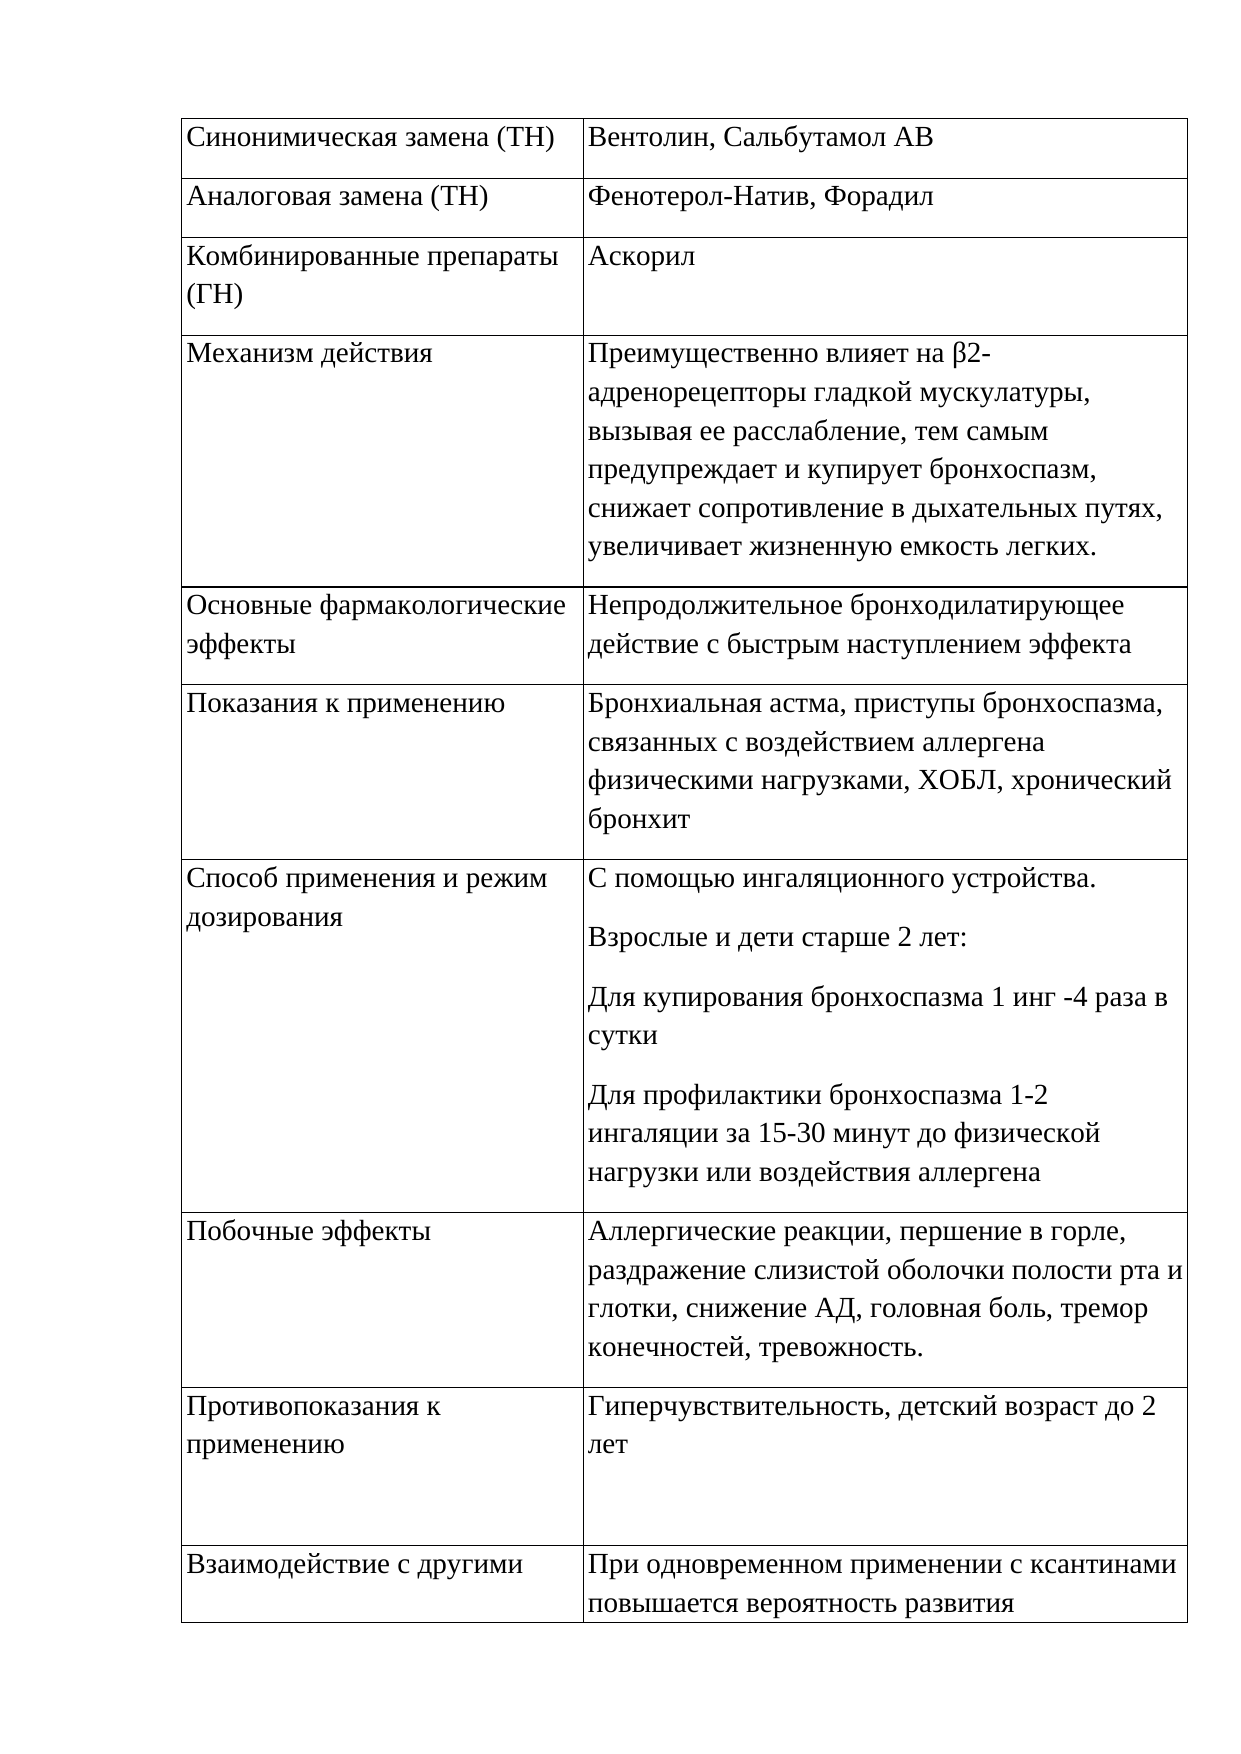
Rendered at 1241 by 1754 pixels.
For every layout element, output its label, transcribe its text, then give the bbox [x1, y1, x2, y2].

table_cell Механизм действия [182, 336, 583, 586]
table_cell Аскорил [584, 238, 1187, 334]
table_cell Непродолжительное бронходилатирующее действие с быстрым наступлением эффекта [584, 588, 1187, 684]
table_cell Синонимическая замена (ТН) [182, 119, 583, 177]
table_cell Побочные эффекты [182, 1213, 583, 1387]
table_cell Показания к применению [182, 685, 583, 859]
table_cell Преимущественно влияет на β2-адренорецепторы гладкой мускулатуры, вызывая ее расслабление, тем самым предупреждает и купирует бронхоспазм, снижает сопротивление в дыхательных путях, увеличивает жизненную емкость легких. [584, 336, 1187, 586]
table_cell Комбинированные препараты (ГН) [182, 238, 583, 334]
table_cell Аллергические реакции, першение в горле, раздражение слизистой оболочки полости рта и глотки, снижение АД, головная боль, тремор конечностей, тревожность. [584, 1213, 1187, 1387]
table_cell Гиперчувствительность, детский возраст до 2 лет [584, 1388, 1187, 1545]
table_cell Бронхиальная астма, приступы бронхоспазма, связанных с воздействием аллергена физическими нагрузками, ХОБЛ, хронический бронхит [584, 685, 1187, 859]
table_cell Фенотерол-Натив, Форадил [584, 179, 1187, 237]
table_cell Аналоговая замена (ТН) [182, 179, 583, 237]
table_cell Способ применения и режим дозирования [182, 860, 583, 1212]
table_cell Противопоказания к применению [182, 1388, 583, 1545]
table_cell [182, 1546, 583, 1622]
table_cell Вентолин, Сальбутамол АВ [584, 119, 1187, 177]
table_cell С помощью ингаляционного устройства. Взрослые и дети старше 2 лет: Для купирования бронхоспазма 1 инг -4 раза в сутки Для профилактики бронхоспазма 1-2 ингаляции за 15-30 минут до физической нагрузки или воздействия аллергена [584, 860, 1187, 1212]
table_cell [584, 1546, 1187, 1622]
table_cell Основные фармакологические эффекты [182, 588, 583, 684]
